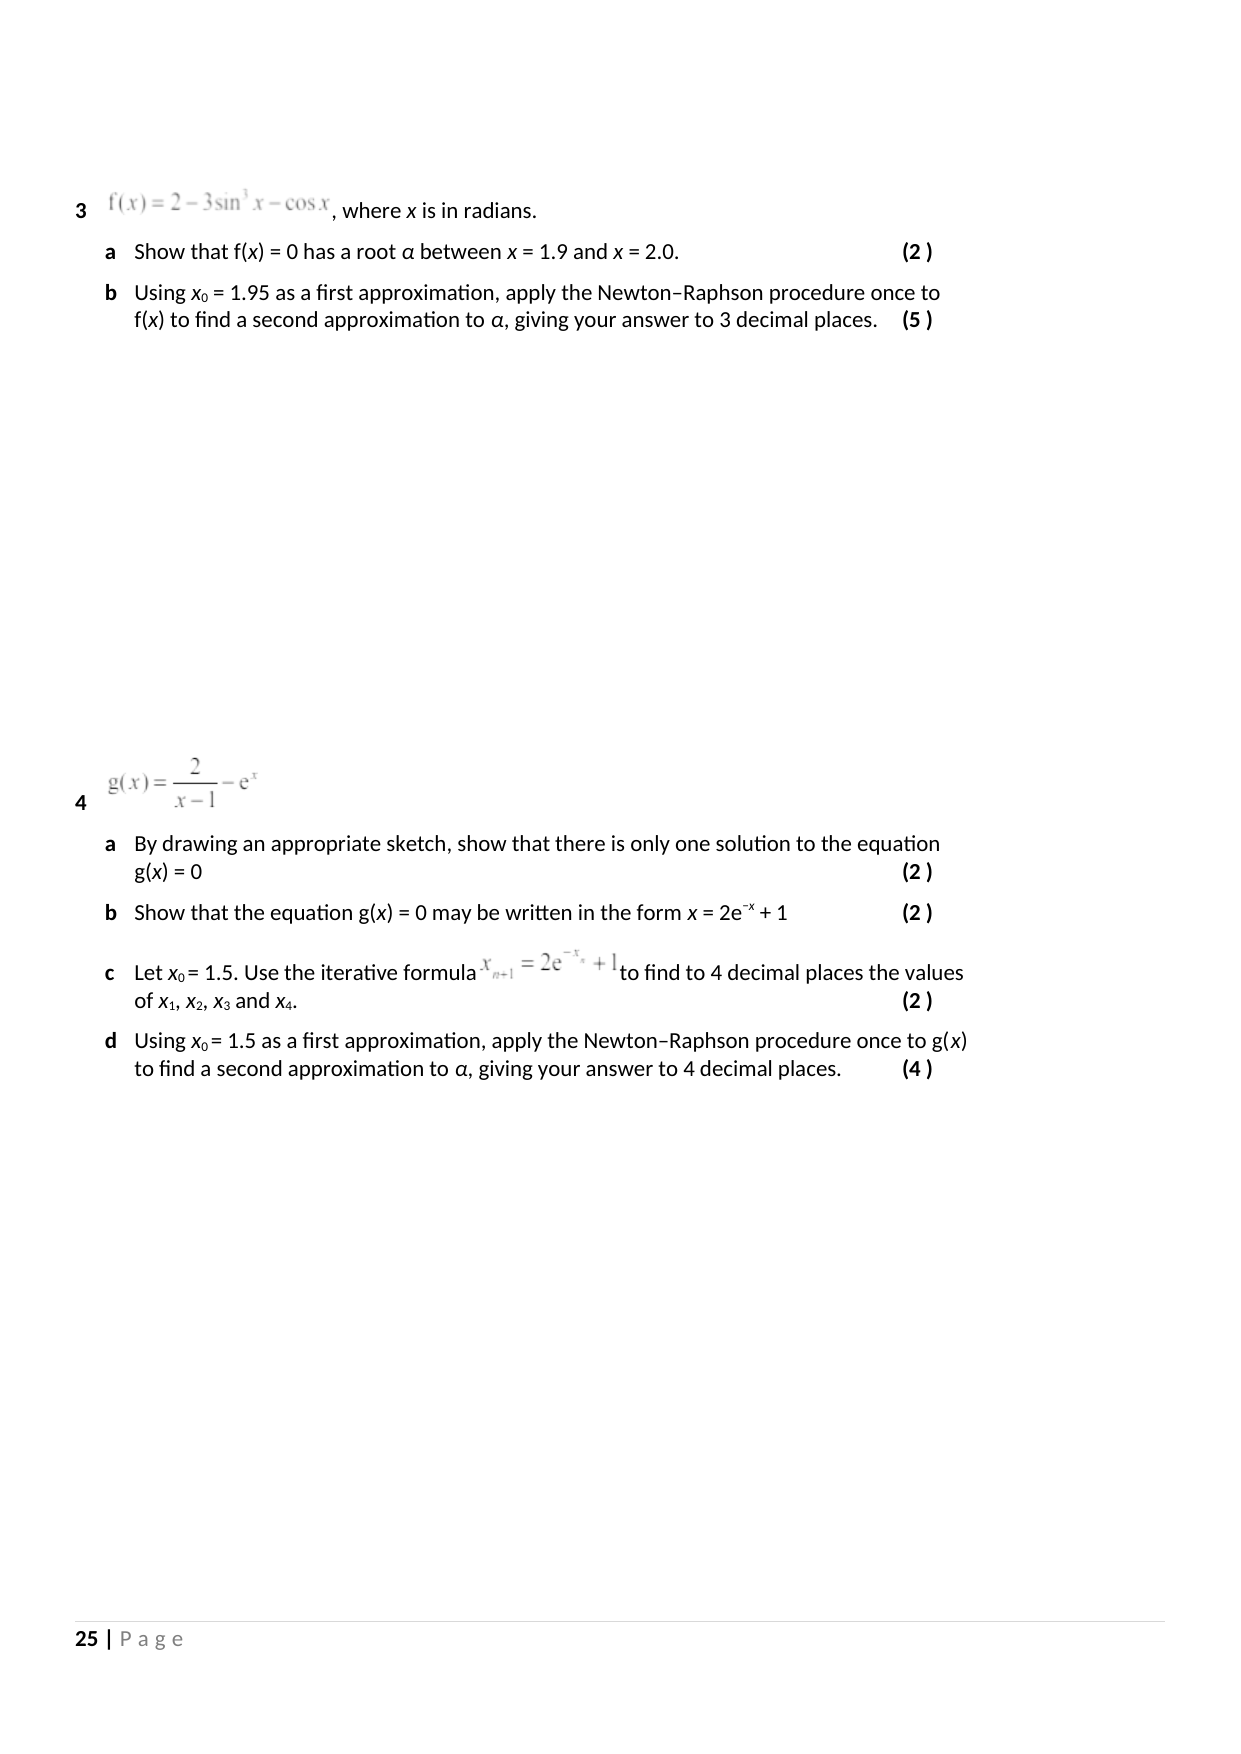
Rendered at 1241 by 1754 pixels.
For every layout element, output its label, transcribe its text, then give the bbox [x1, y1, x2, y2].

text a By drawing an appropriate sketch, show that there is only one solution to the equation g(x) = 0 (2 ) [104, 829, 972, 885]
text a Show that f(x) = 0 has a root α between x = 1.9 and x = 2.0. (2 ) [104, 237, 972, 265]
text 4 [75, 748, 972, 817]
text 3 , where x is in radians. [75, 180, 972, 224]
text c Let x0 = 1.5. Use the iterative formulato find to 4 decimal places the values of x1, x2, x3 and x4. (2 ) [104, 938, 972, 1014]
text b Show that the equation g(x) = 0 may be written in the form x = 2e−x + 1 (2 ) [104, 898, 972, 926]
text b Using x0 = 1.95 as a first approximation, apply the Newton–Raphson procedure once to f(x) to find a second approximation to α, giving your answer to 3 decimal places. (5 ) [104, 278, 972, 334]
text d Using x0 = 1.5 as a first approximation, apply the Newton–Raphson procedure once to g(x) to find a second approximation to α, giving your answer to 4 decimal places. (4 ) [104, 1027, 972, 1083]
